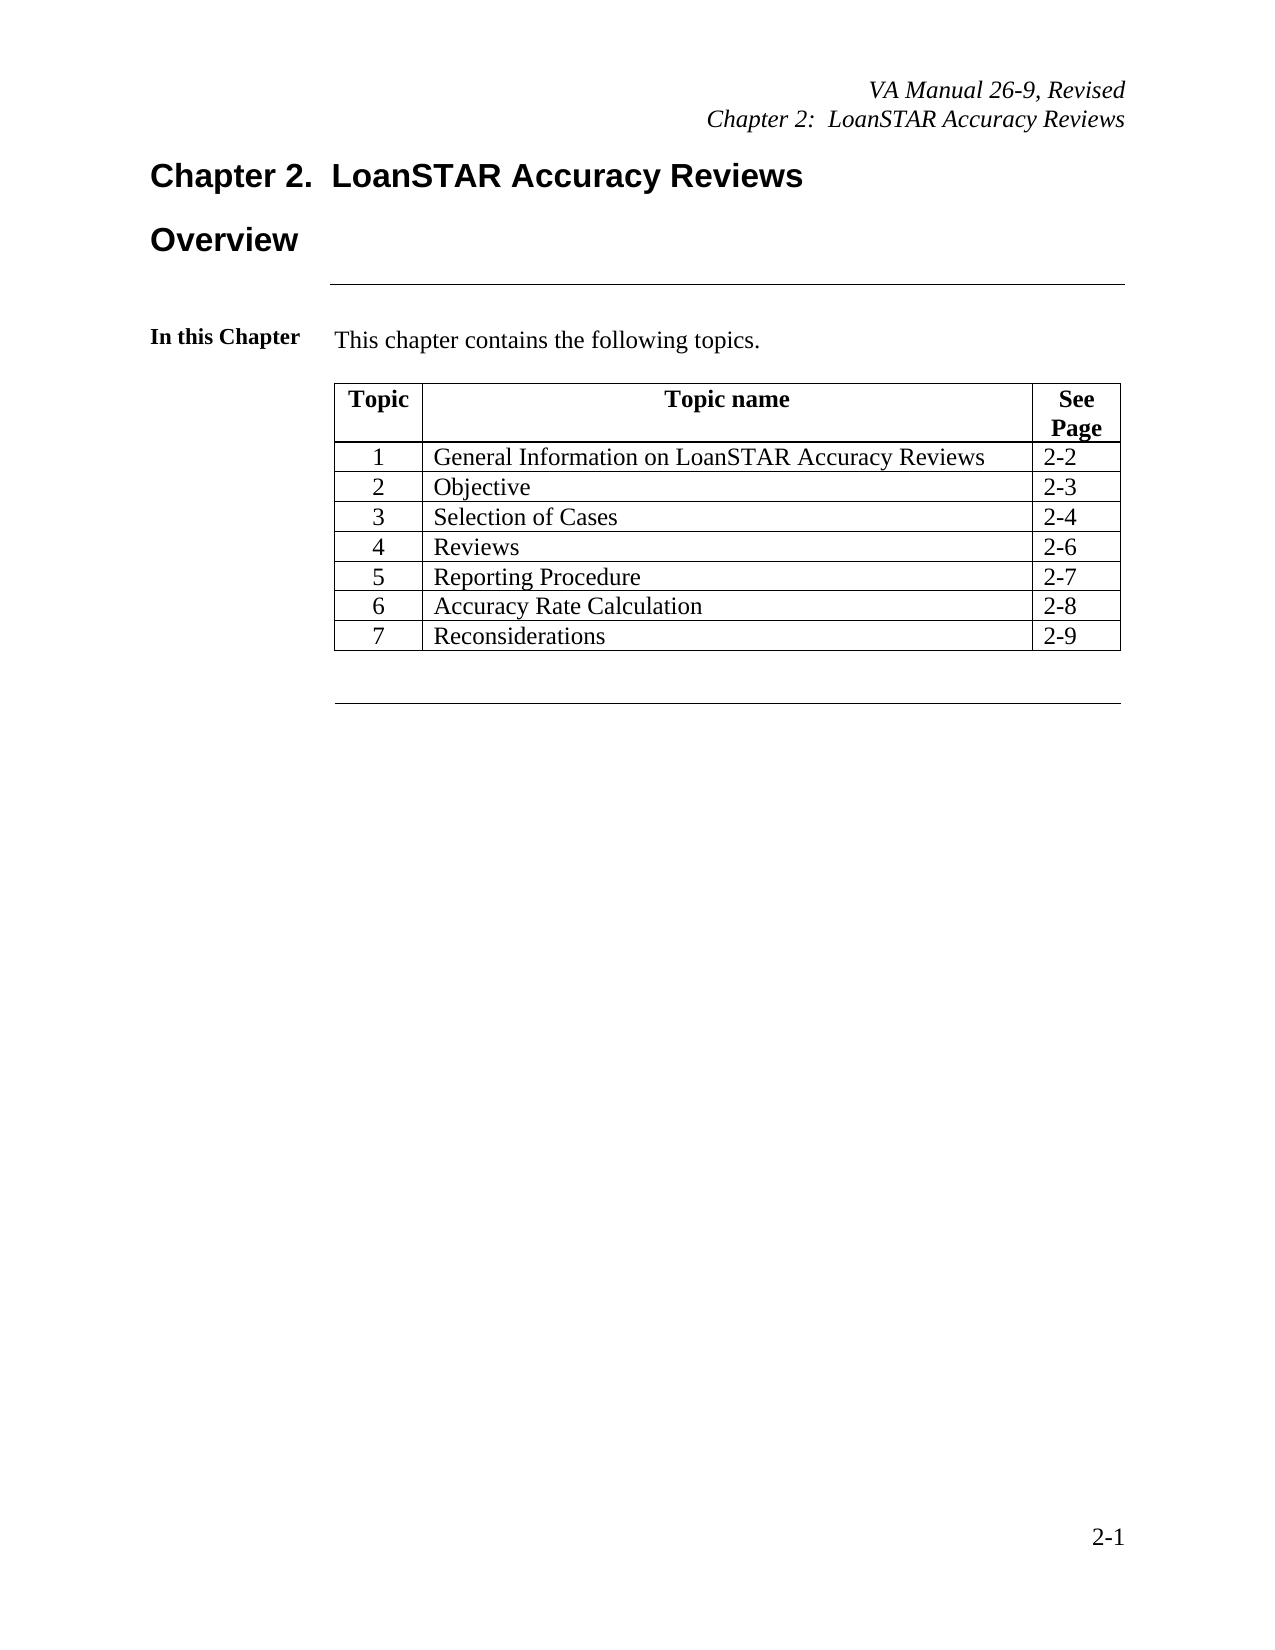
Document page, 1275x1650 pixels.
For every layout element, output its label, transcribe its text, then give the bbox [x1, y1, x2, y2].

table_header This chapter contains the following topics. [323, 297, 1132, 733]
subtitle Chapter 2. LoanSTAR Accuracy Reviews [150, 157, 1125, 195]
subtitle Overview [150, 220, 1125, 258]
table_header In this Chapter [139, 297, 323, 733]
